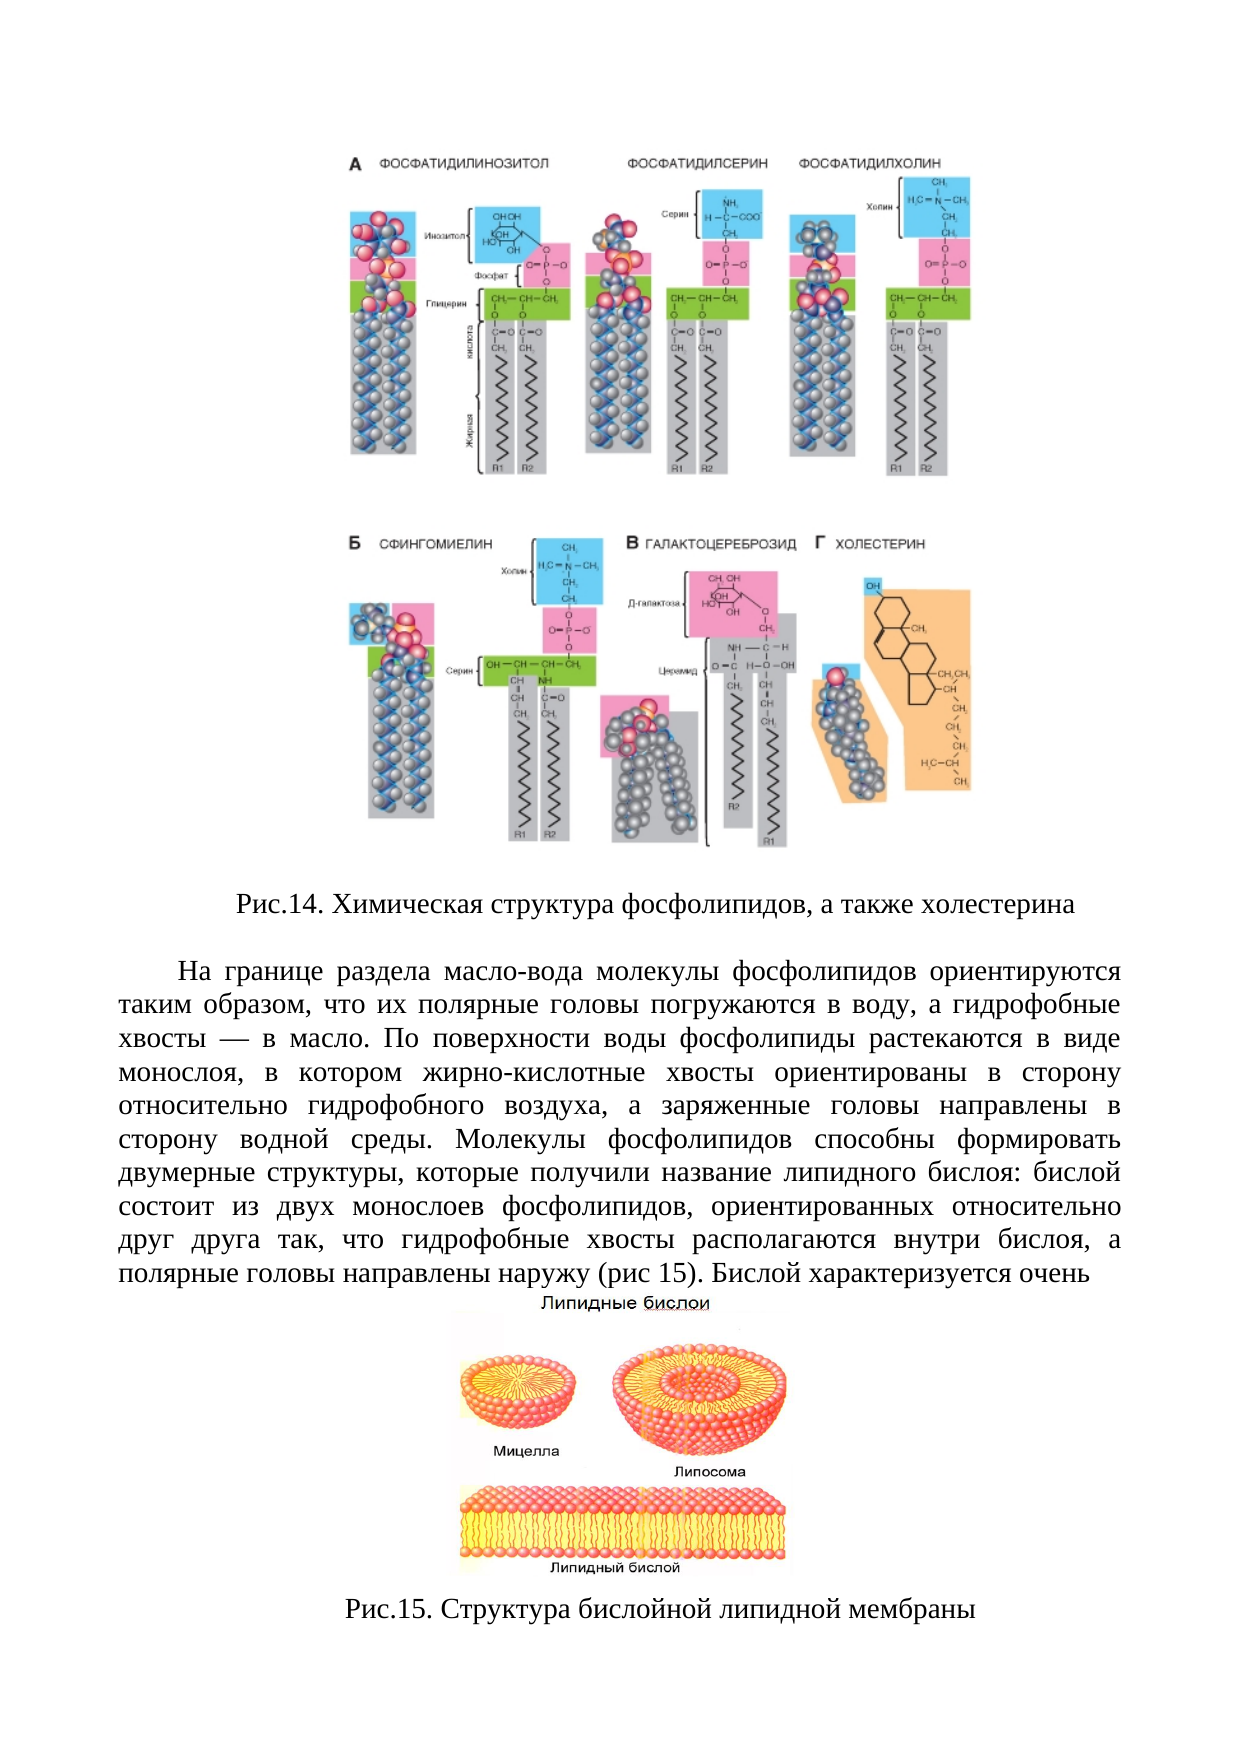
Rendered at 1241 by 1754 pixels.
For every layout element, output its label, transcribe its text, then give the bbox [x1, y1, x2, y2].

text На границе раздела масло-вода молекулы фосфолипидов ориентируются таким образом, что их полярные головы погружаются в воду, а гидрофобные хвосты — в масло. По поверхности воды фосфолипиды растекаются в виде монослоя, в котором жирно-кислотные хвосты ориентированы в сторону относительно гидрофобного воздуха, а заряженные головы направлены в сторону водной среды. Молекулы фосфолипидов способны формировать двумерные структуры, которые получили название липидного бислоя: бислой состоит из двух монослоев фосфолипидов, ориентированных относительно друг друга так, что гидрофобные хвосты располагаются внутри бислоя, а полярные головы направлены наружу (рис 15). Бислой характеризуется очень [118, 953, 1122, 1288]
picture [378, 1288, 862, 1592]
picture [312, 118, 988, 886]
text Рис.14. Химическая структура фосфолипидов, а также холестерина [118, 886, 1122, 919]
text Рис.15. Структура бислойной липидной мембраны [118, 1592, 1122, 1625]
